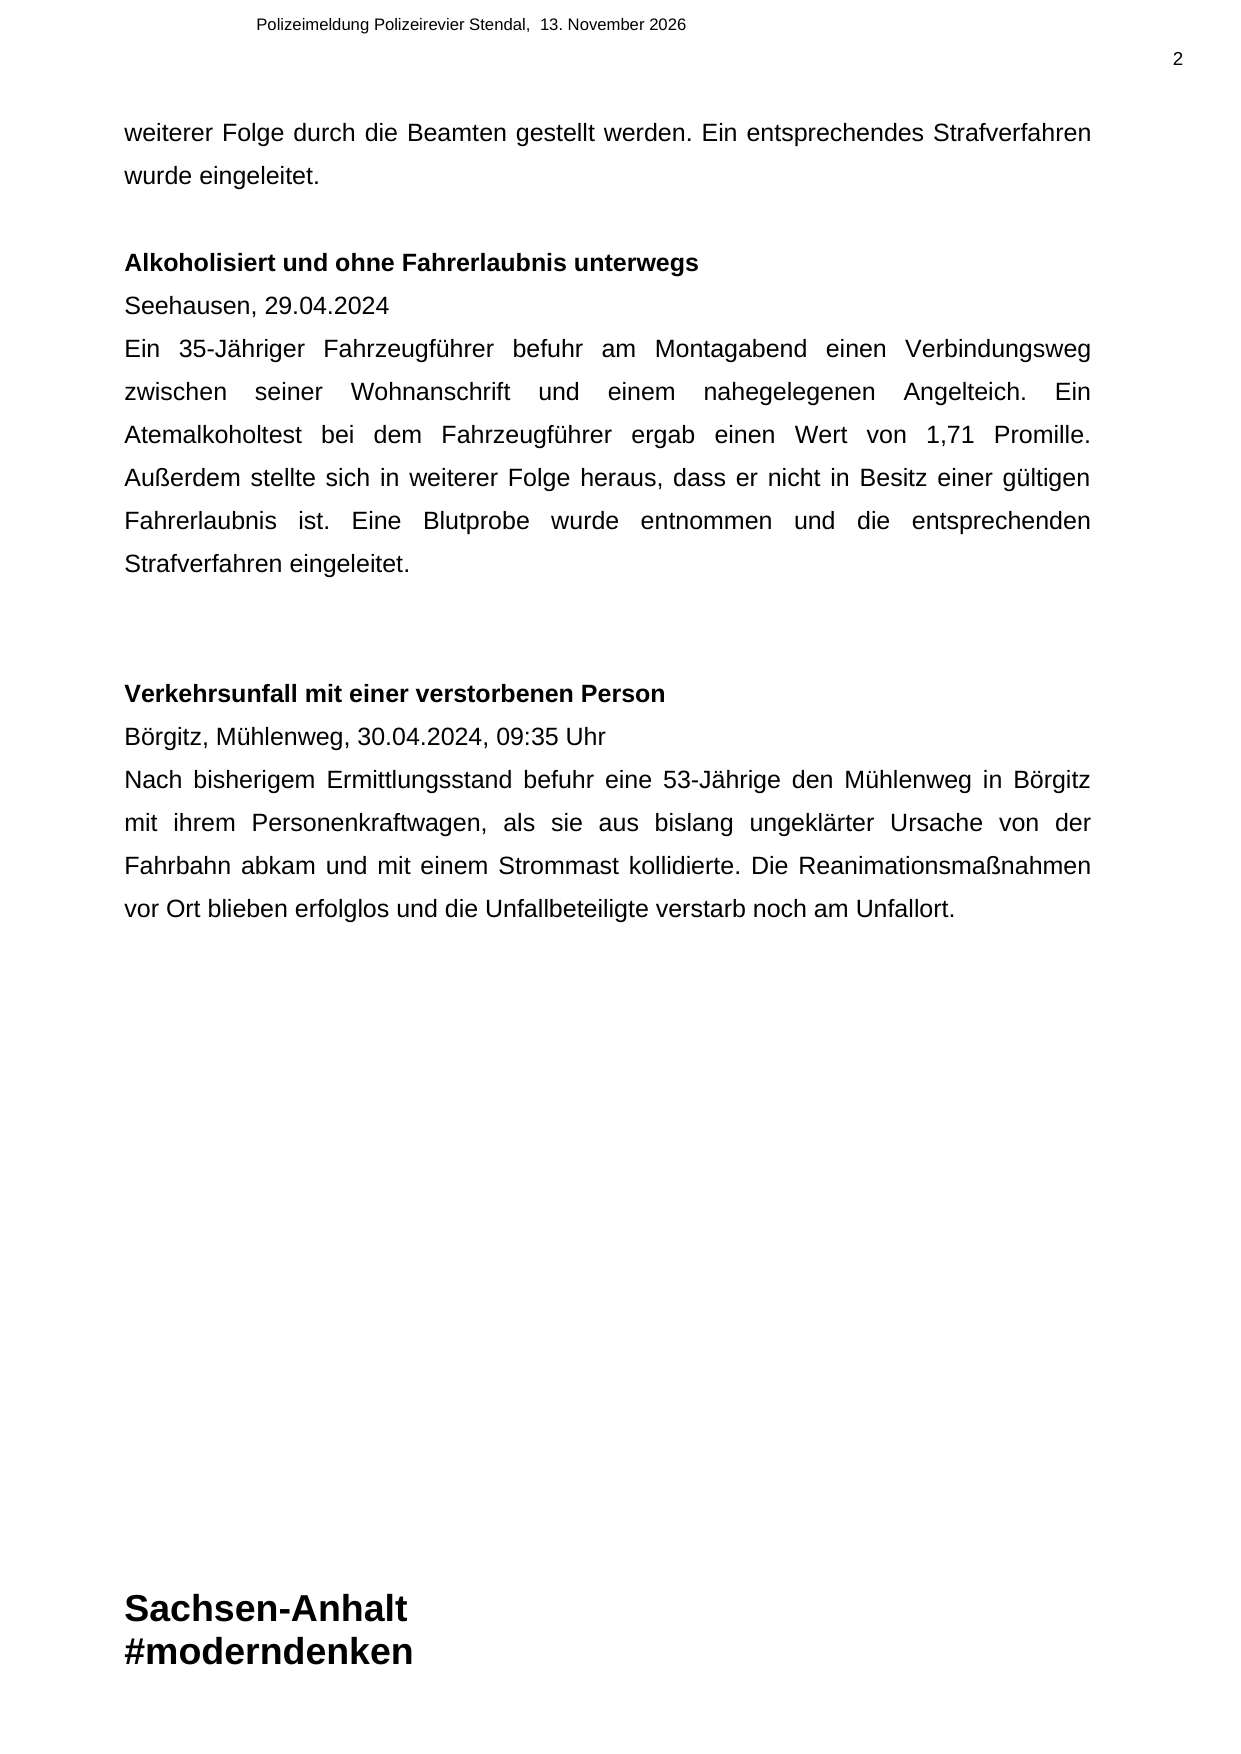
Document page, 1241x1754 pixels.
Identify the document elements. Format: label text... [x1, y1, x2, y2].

text Ein 35-Jähriger Fahrzeugführer befuhr am Montagabend einen Verbindungsweg zwischen seiner Wohnanschrift und einem nahegelegenen Angelteich. Ein Atemalkoholtest bei dem Fahrzeugführer ergab einen Wert von 1,71 Promille. Außerdem stellte sich in weiterer Folge heraus, dass er nicht in Besitz einer gültigen Fahrerlaubnis ist. Eine Blutprobe wurde entnommen und die entsprechenden Strafverfahren eingeleitet. [124, 334, 1092, 578]
text Börgitz, Mühlenweg, 30.04.2024, 09:35 Uhr [124, 722, 1092, 751]
text Alkoholisiert und ohne Fahrerlaubnis unterwegs [124, 247, 1092, 276]
text Verkehrsunfall mit einer verstorbenen Person [124, 679, 1092, 707]
text Seehausen, 29.04.2024 [124, 291, 1092, 319]
text Nach bisherigem Ermittlungsstand befuhr eine 53-Jährige den Mühlenweg in Börgitz mit ihrem Personenkraftwagen, als sie aus bislang ungeklärter Ursache von der Fahrbahn abkam und mit einem Strommast kollidierte. Die Reanimationsmaßnahmen vor Ort blieben erfolglos und die Unfallbeteiligte verstarb noch am Unfallort. [124, 765, 1092, 923]
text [124, 118, 1092, 190]
